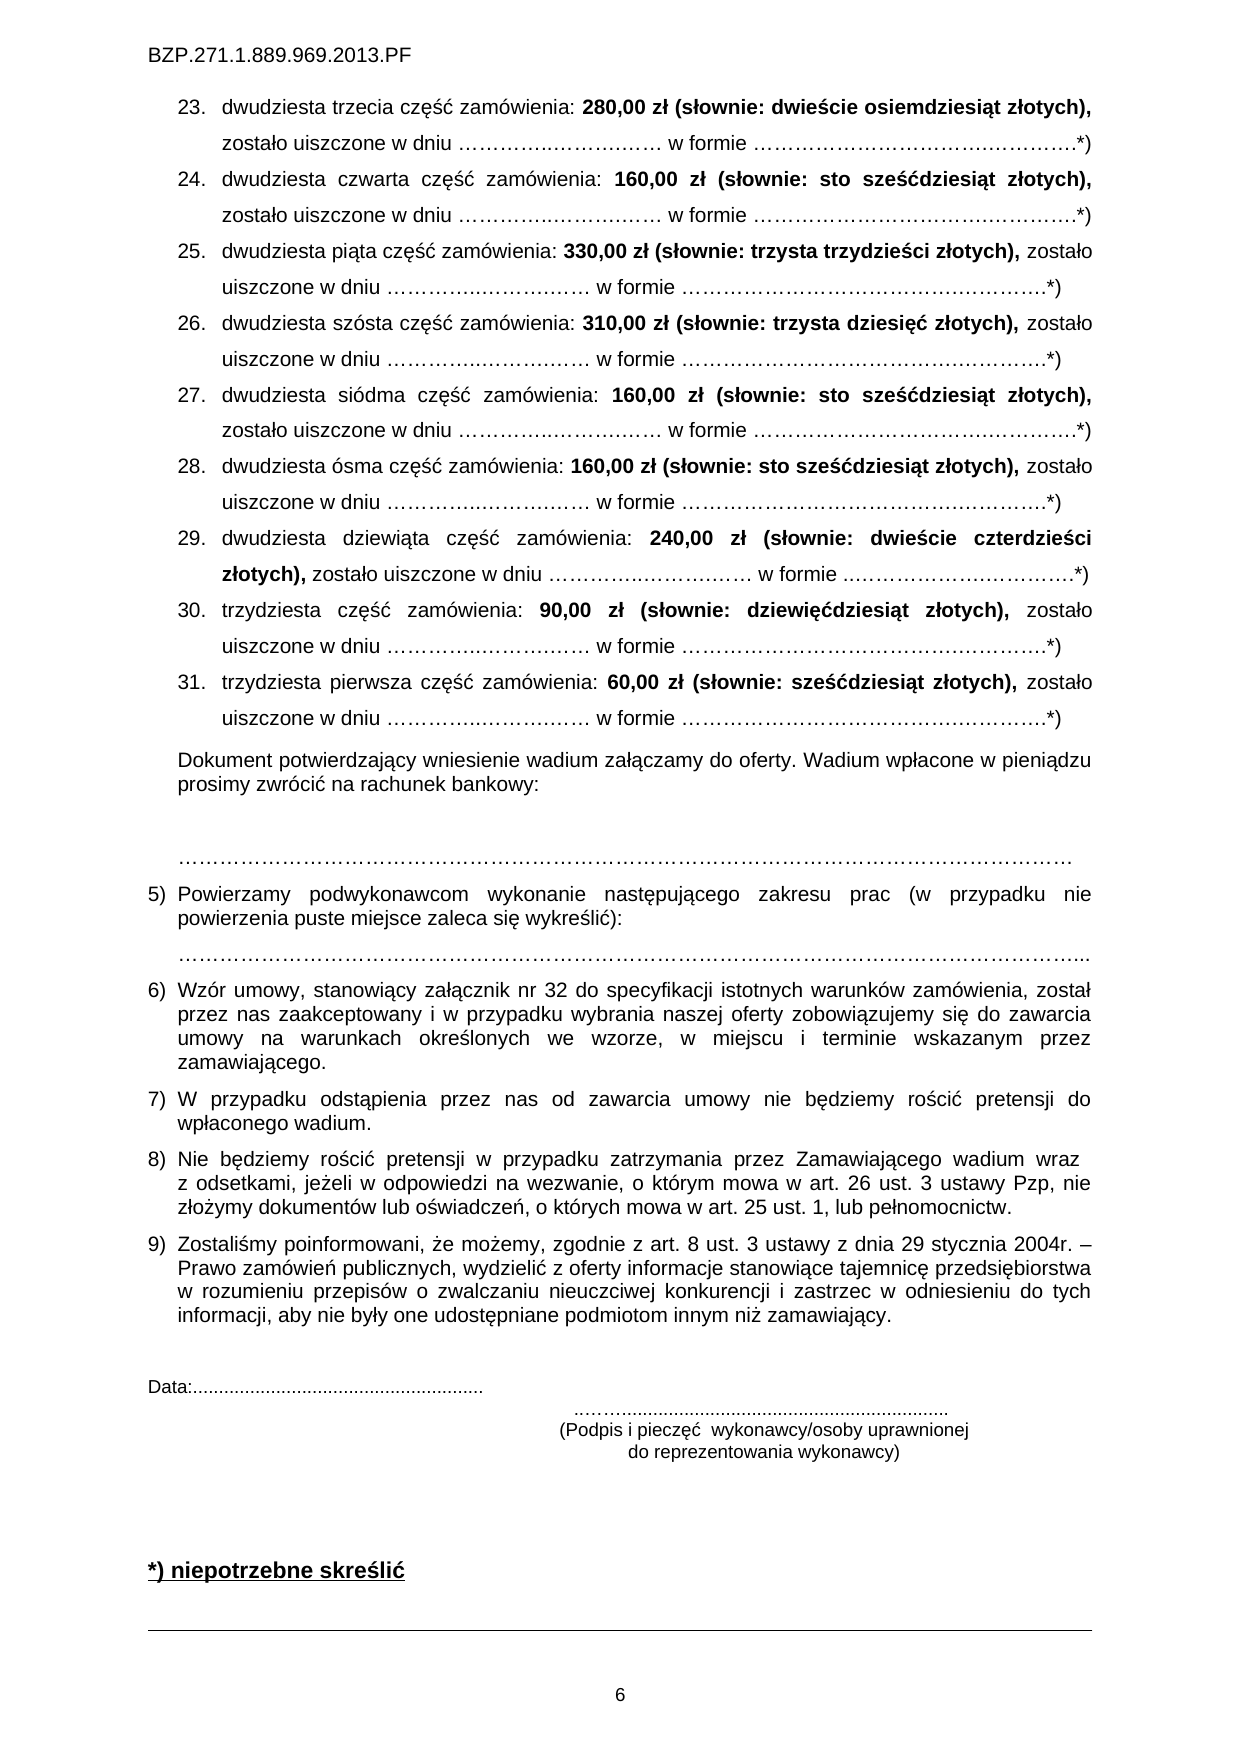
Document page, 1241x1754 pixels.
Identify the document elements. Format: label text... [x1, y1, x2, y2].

list trzydziesta pierwsza część zamówienia: 60,00 zł (słownie: sześćdziesiąt złotych), zostało uiszczone w dniu …………..……….…… w formie ………………………………….………….*) [177, 670, 1092, 730]
list trzydziesta część zamówienia: 90,00 zł (słownie: dziewięćdziesiąt złotych), zostało uiszczone w dniu …………..……….…… w formie ………………………………….………….*) [177, 598, 1092, 658]
text ………………………………………………………………………………………………………………… [177, 845, 1092, 869]
list W przypadku odstąpienia przez nas od zawarcia umowy nie będziemy rościć pretensji do wpłaconego wadium. [148, 1087, 1092, 1134]
list Wzór umowy, stanowiący załącznik nr 32 do specyfikacji istotnych warunków zamówienia, został przez nas zaakceptowany i w przypadku wybrania naszej oferty zobowiązujemy się do zawarcia umowy na warunkach określonych we wzorze, w miejscu i terminie wskazanym przez zamawiającego. [148, 978, 1092, 1074]
list dwudziesta czwarta część zamówienia: 160,00 zł (słownie: sto sześćdziesiąt złotych), zostało uiszczone w dniu …………..……….…… w formie …………………………….………….*) [177, 167, 1092, 227]
text …………………………………………………………………………………………………………………... [177, 942, 1092, 966]
list dwudziesta ósma część zamówienia: 160,00 zł (słownie: sto sześćdziesiąt złotych), zostało uiszczone w dniu …………..……….…… w formie ………………………………….………….*) [177, 454, 1092, 514]
list Nie będziemy rościć pretensji w przypadku zatrzymania przez Zamawiającego wadium wraz z odsetkami, jeżeli w odpowiedzi na wezwanie, o którym mowa w art. 26 ust. 3 ustawy Pzp, nie złożymy dokumentów lub oświadczeń, o których mowa w art. 25 ust. 1, lub pełnomocnictw. [148, 1147, 1092, 1219]
list Zostaliśmy poinformowani, że możemy, zgodnie z art. 8 ust. 3 ustawy z dnia 29 stycznia 2004r. – Prawo zamówień publicznych, wydzielić z oferty informacje stanowiące tajemnicę przedsiębiorstwa w rozumieniu przepisów o zwalczaniu nieuczciwej konkurencji i zastrzec w odniesieniu do tych informacji, aby nie były one udostępniane podmiotom innym niż zamawiający. [148, 1231, 1092, 1327]
list dwudziesta dziewiąta część zamówienia: 240,00 zł (słownie: dwieście czterdzieści złotych), zostało uiszczone w dniu …………..……….…… w formie ..……………….………….*) [177, 526, 1092, 586]
list dwudziesta trzecia część zamówienia: 280,00 zł (słownie: dwieście osiemdziesiąt złotych), zostało uiszczone w dniu …………..……….…… w formie …………………………….………….*) [177, 95, 1092, 155]
text do reprezentowania wykonawcy) [443, 1441, 1085, 1462]
text *) niepotrzebne skreślić [148, 1557, 1092, 1583]
text (Podpis i pieczęć wykonawcy/osoby uprawnionej [443, 1419, 1085, 1441]
text Dokument potwierdzający wniesienie wadium załączamy do oferty. Wadium wpłacone w pieniądzu prosimy zwrócić na rachunek bankowy: [177, 748, 1092, 796]
list dwudziesta siódma część zamówienia: 160,00 zł (słownie: sto sześćdziesiąt złotych), zostało uiszczone w dniu …………..……….…… w formie …………………………….………….*) [177, 382, 1092, 442]
list dwudziesta szósta część zamówienia: 310,00 zł (słownie: trzysta dziesięć złotych), zostało uiszczone w dniu …………..……….…… w formie ………………………………….………….*) [177, 311, 1092, 370]
list Powierzamy podwykonawcom wykonanie następującego zakresu prac (w przypadku nie powierzenia puste miejsce zaleca się wykreślić): [148, 881, 1092, 929]
text Data:........................................................ ..……............................................................... [148, 1376, 1092, 1419]
list dwudziesta piąta część zamówienia: 330,00 zł (słownie: trzysta trzydzieści złotych), zostało uiszczone w dniu …………..……….…… w formie ………………………………….………….*) [177, 239, 1092, 298]
